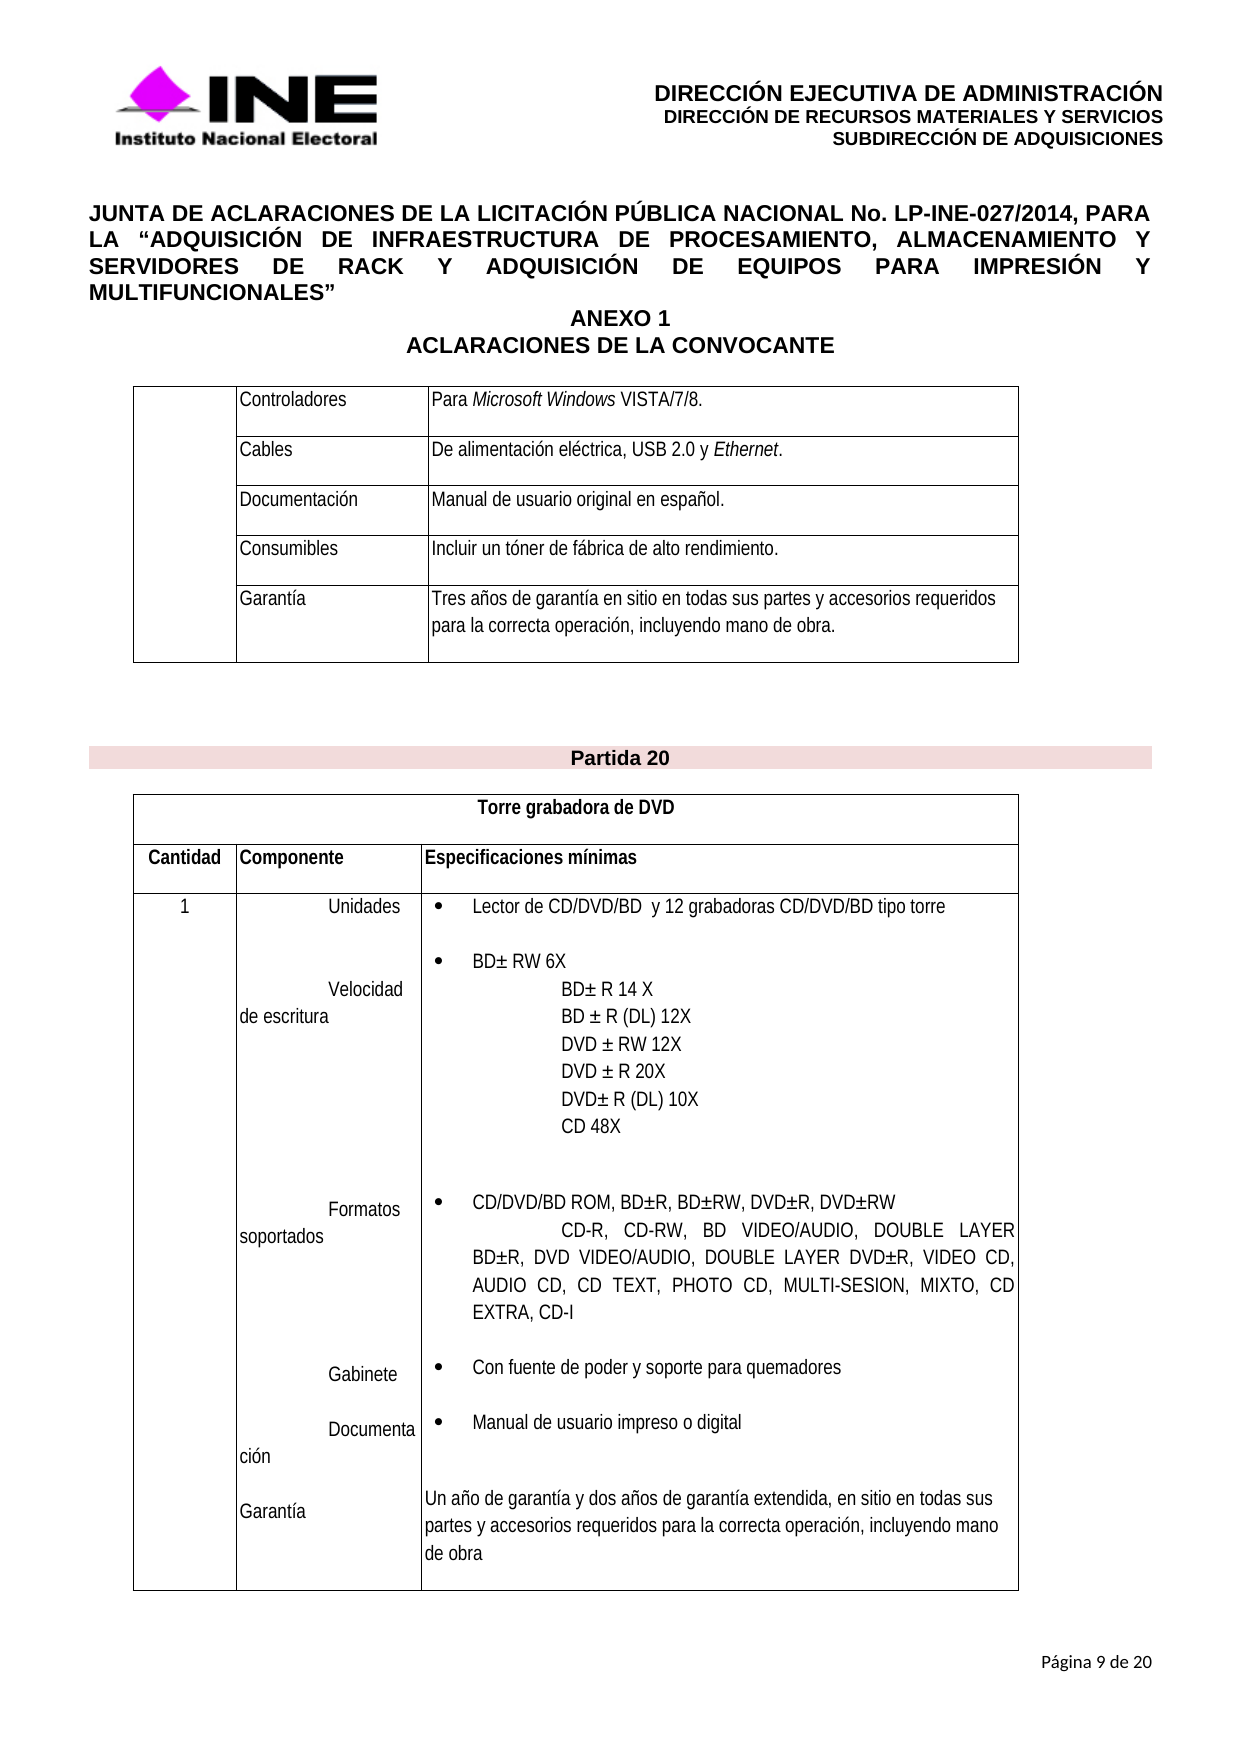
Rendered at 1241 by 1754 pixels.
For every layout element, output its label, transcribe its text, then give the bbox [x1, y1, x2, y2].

picture [100, 53, 393, 160]
table_header Torre grabadora de DVD [134, 795, 1018, 843]
table_cell Incluir un tóner de fábrica de alto rendimiento. [429, 536, 1018, 585]
table_cell Documentación [237, 486, 428, 535]
table_cell Componente [237, 845, 421, 893]
table_cell Controladores [237, 387, 428, 436]
table_cell Para Microsoft Windows VISTA/7/8. [429, 387, 1018, 436]
table_cell Lector de CD/DVD/BD y 12 grabadoras CD/DVD/BD tipo torre BD± RW 6X BD± R 14 X BD ± R (DL) 12X DVD ± RW 12X DVD ± R 20X DVD± R (DL) 10X CD 48X CD/DVD/BD ROM, BD±R, BD±RW, DVD±R, DVD±RW CD-R, CD-RW, BD VIDEO/AUDIO, DOUBLE LAYER BD±R, DVD VIDEO/AUDIO, DOUBLE LAYER DVD±R, VIDEO CD, AUDIO CD, CD TEXT, PHOTO CD, MULTI-SESION, MIXTO, CD EXTRA, CD-I Con fuente de poder y soporte para quemadores Manual de usuario impreso o digital Un año de garantía y dos años de garantía extendida, en sitio en todas sus partes y accesorios requeridos para la correcta operación, incluyendo mano de obra [422, 894, 1018, 1589]
table_cell Cables [237, 437, 428, 485]
table_cell Consumibles [237, 536, 428, 585]
table_cell Cantidad [134, 845, 236, 893]
table_cell Especificaciones mínimas [422, 845, 1018, 893]
table_cell Garantía [237, 586, 428, 662]
table_cell 1 [134, 894, 236, 1589]
table_cell Unidades Velocidad de escritura Formatos soportados Gabinete Documentación Garantía [237, 894, 421, 1589]
table_cell Manual de usuario original en español. [429, 486, 1018, 535]
table_cell Tres años de garantía en sitio en todas sus partes y accesorios requeridos para la correcta operación, incluyendo mano de obra. [429, 586, 1018, 662]
table_cell De alimentación eléctrica, USB 2.0 y Ethernet. [429, 437, 1018, 485]
list Partida 20 [89, 746, 1152, 769]
